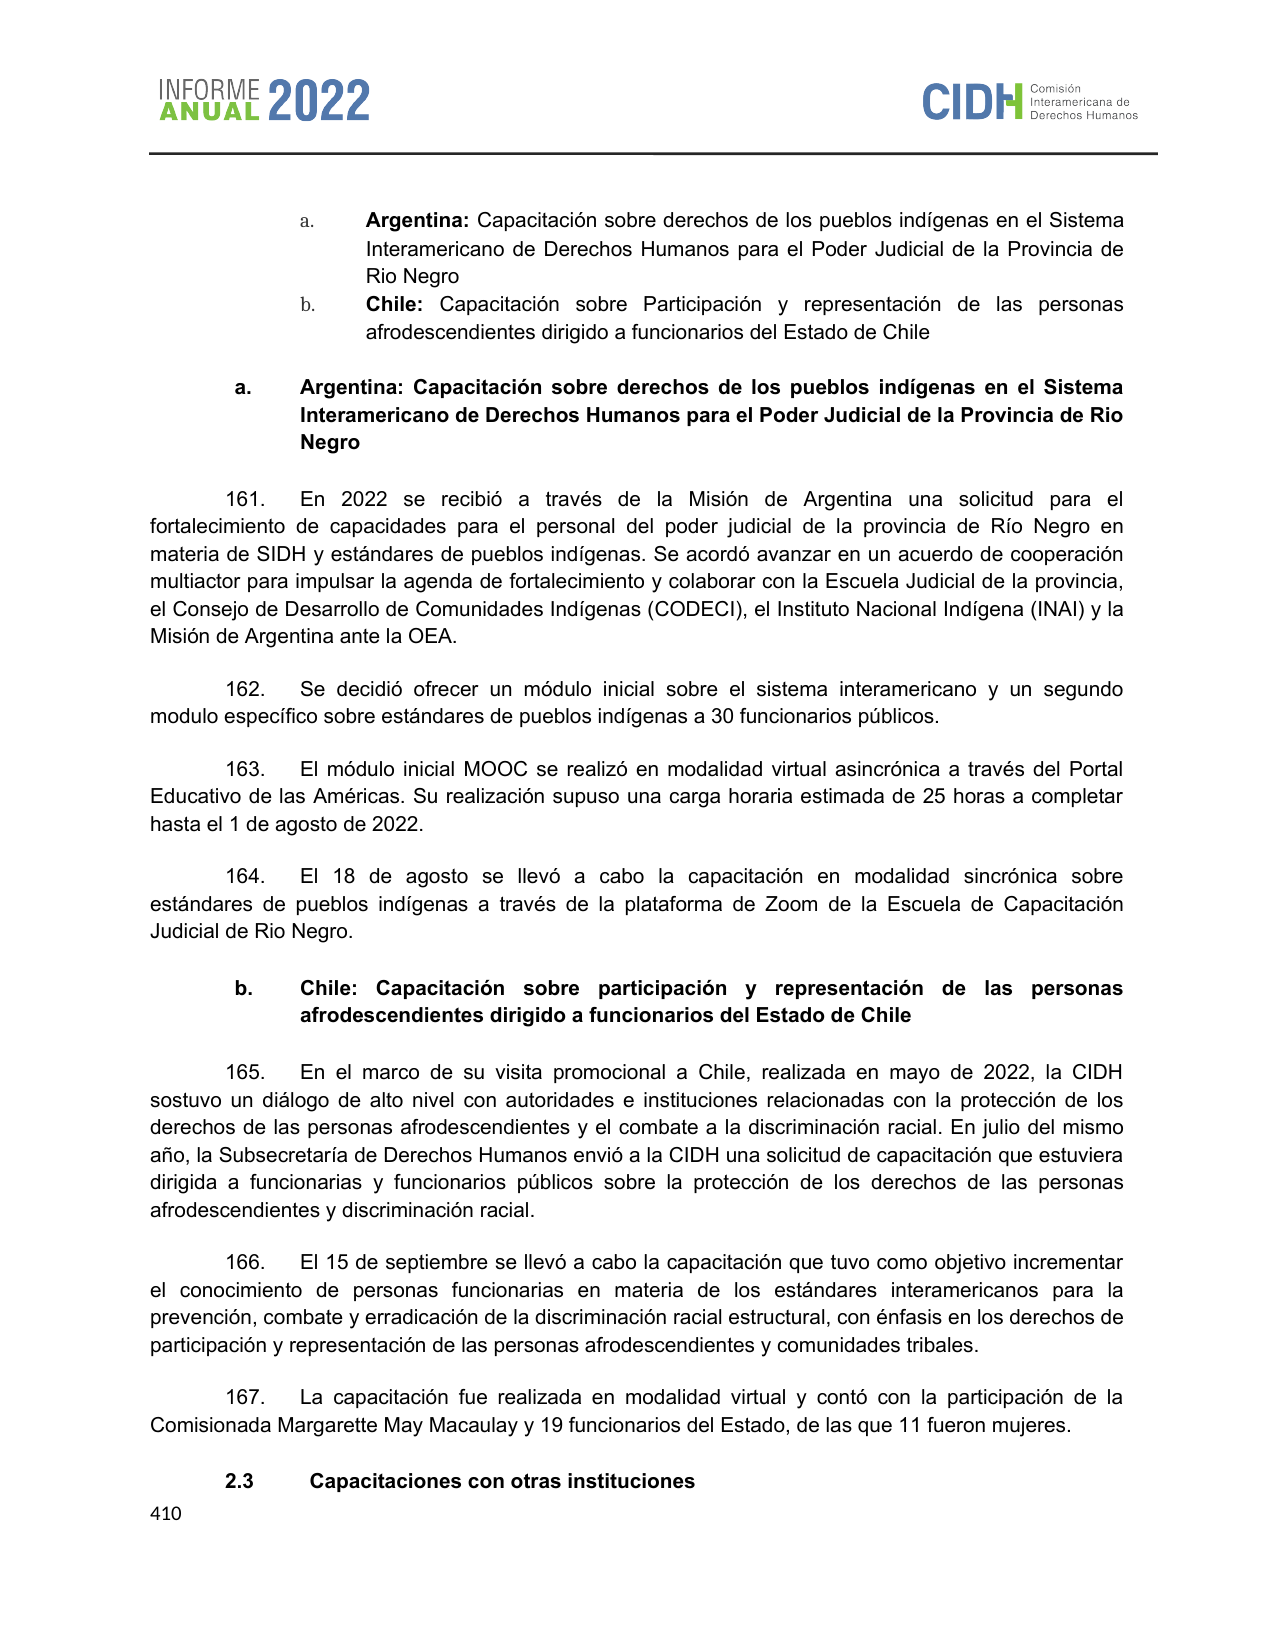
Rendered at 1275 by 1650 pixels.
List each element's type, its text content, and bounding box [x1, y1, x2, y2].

list En el marco de su visita promocional a Chile, realizada en mayo de 2022, la CIDH sostuvo un diálogo de alto nivel con autoridades e instituciones relacionadas con la protección de los derechos de las personas afrodescendientes y el combate a la discriminación racial. En julio del mismo año, la Subsecretaría de Derechos Humanos envió a la CIDH una solicitud de capacitación que estuviera dirigida a funcionarias y funcionarios públicos sobre la protección de los derechos de las personas afrodescendientes y discriminación racial. [150, 1060, 1125, 1221]
picture [914, 73, 1158, 130]
list Chile: Capacitación sobre Participación y representación de las personas afrodescendientes dirigido a funcionarios del Estado de Chile [300, 292, 1125, 344]
list El 18 de agosto se llevó a cabo la capacitación en modalidad sincrónica sobre estándares de pueblos indígenas a través de la plataforma de Zoom de la Escuela de Capacitación Judicial de Rio Negro. [150, 864, 1125, 943]
list La capacitación fue realizada en modalidad virtual y contó con la participación de la Comisionada Margarette May Macaulay y 19 funcionarios del Estado, de las que 11 fueron mujeres. [150, 1385, 1125, 1436]
picture [150, 73, 374, 126]
list El módulo inicial MOOC se realizó en modalidad virtual asincrónica a través del Portal Educativo de las Américas. Su realización supuso una carga horaria estimada de 25 horas a completar hasta el 1 de agosto de 2022. [150, 757, 1125, 836]
list Capacitaciones con otras instituciones [225, 1469, 1125, 1493]
list Chile: Capacitación sobre participación y representación de las personas afrodescendientes dirigido a funcionarios del Estado de Chile [234, 976, 1125, 1027]
list El 15 de septiembre se llevó a cabo la capacitación que tuvo como objetivo incrementar el conocimiento de personas funcionarias en materia de los estándares interamericanos para la prevención, combate y erradicación de la discriminación racial estructural, con énfasis en los derechos de participación y representación de las personas afrodescendientes y comunidades tribales. [150, 1250, 1125, 1356]
list Argentina: Capacitación sobre derechos de los pueblos indígenas en el Sistema Interamericano de Derechos Humanos para el Poder Judicial de la Provincia de Rio Negro [234, 375, 1125, 454]
list En 2022 se recibió a través de la Misión de Argentina una solicitud para el fortalecimiento de capacidades para el personal del poder judicial de la provincia de Río Negro en materia de SIDH y estándares de pueblos indígenas. Se acordó avanzar en un acuerdo de cooperación multiactor para impulsar la agenda de fortalecimiento y colaborar con la Escuela Judicial de la provincia, el Consejo de Desarrollo de Comunidades Indígenas (CODECI), el Instituto Nacional Indígena (INAI) y la Misión de Argentina ante la OEA. [150, 487, 1125, 648]
list Argentina: Capacitación sobre derechos de los pueblos indígenas en el Sistema Interamericano de Derechos Humanos para el Poder Judicial de la Provincia de Rio Negro [300, 208, 1125, 288]
list Se decidió ofrecer un módulo inicial sobre el sistema interamericano y un segundo modulo específico sobre estándares de pueblos indígenas a 30 funcionarios públicos. [150, 677, 1125, 728]
